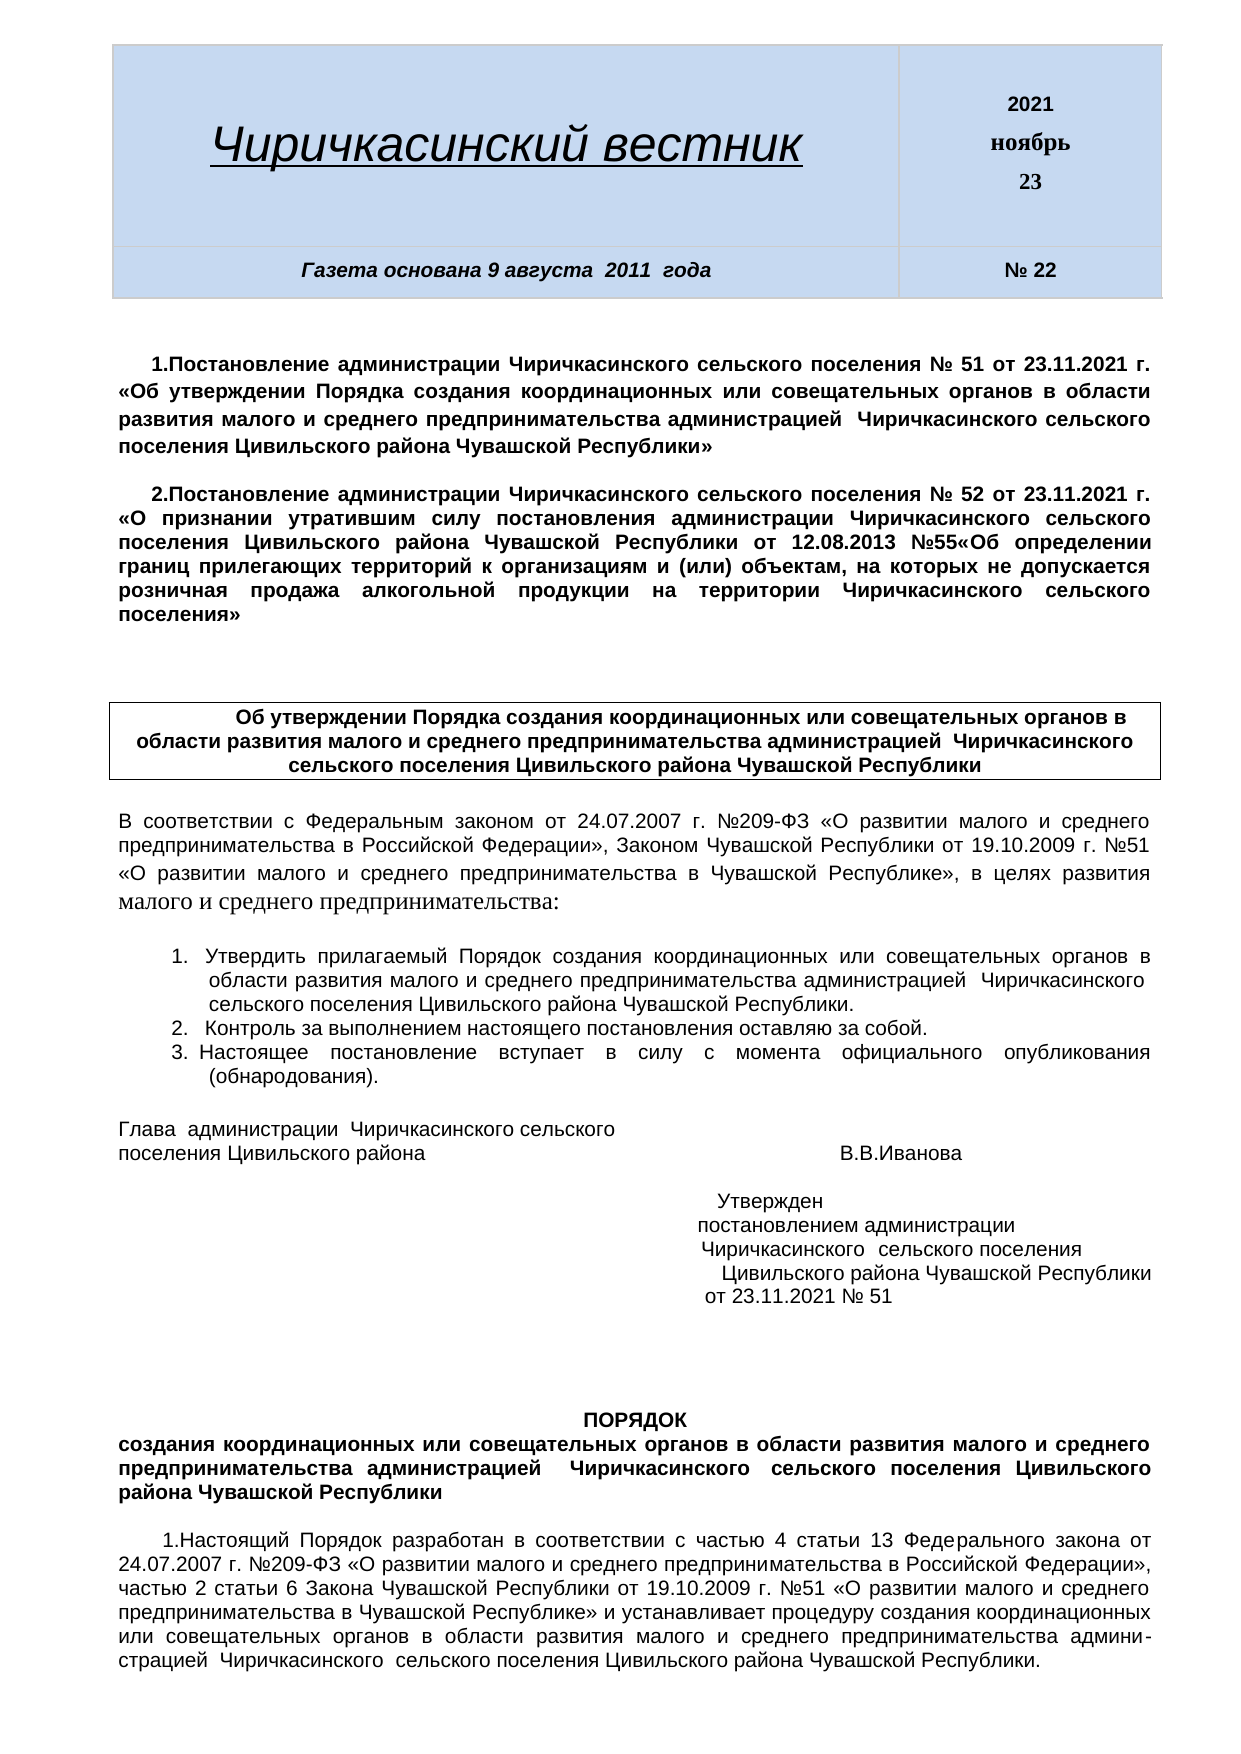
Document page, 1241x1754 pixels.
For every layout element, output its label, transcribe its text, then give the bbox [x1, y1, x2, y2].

text Об утверждении Порядка создания координационных или совещательных органов в области развития малого и среднего предпринимательства администрацией Чиричкасинского сельского поселения Цивильского района Чувашской Республики [110, 703, 1160, 779]
text постановлением администрации [118, 1212, 1152, 1236]
list Настоящее постановление вступает в силу с момента официального опубликования (обнародования). [171, 1039, 1152, 1087]
text Утвержден [118, 1188, 1152, 1212]
text ПОРЯДОК [118, 1408, 1152, 1432]
text 1.Настоящий Порядок разработан в соответствии с частью 4 статьи 13 Федерального закона от 24.07.2007 г. №209-ФЗ «О развитии малого и среднего предпринимательства в Российской Федерации», частью 2 статьи 6 Закона Чувашской Республики от 19.10.2009 г. №51 «О развитии малого и среднего предпринимательства в Чувашской Республике» и устанавливает процедуру создания координационных или совещательных органов в области развития малого и среднего предпринимательства администрацией Чиричкасинского сельского поселения Цивильского района Чувашской Республики. [118, 1528, 1152, 1672]
text создания координационных или совещательных органов в области развития малого и среднего предпринимательства администрацией Чиричкасинского сельского поселения Цивильского района Чувашской Республики [118, 1432, 1152, 1504]
list Контроль за выполнением настоящего постановления оставляю за собой. [171, 1016, 1152, 1039]
text 2.Постановление администрации Чиричкасинского сельского поселения № 52 от 23.11.2021 г. «О признании утратившим силу постановления администрации Чиричкасинского сельского поселения Цивильского района Чувашской Республики от 12.08.2013 №55«Об определении границ прилегающих территорий к организациям и (или) объектам, на которых не допускается розничная продажа алкогольной продукции на территории Чиричкасинского сельского поселения» [118, 482, 1152, 626]
text от 23.11.2021 № 51 [118, 1284, 1152, 1308]
table_cell № 22 [900, 247, 1161, 297]
text Цивильского района Чувашской Республики [118, 1260, 1152, 1284]
table_header Чиричкасинский вестник [114, 46, 898, 246]
text Чиричкасинского сельского поселения [118, 1236, 1152, 1260]
list 1.Постановление администрации Чиричкасинского сельского поселения № 51 от 23.11.2021 г. «Об утверждении Порядка создания координационных или совещательных органов в области развития малого и среднего предпринимательства администрацией Чиричкасинского сельского поселения Цивильского района Чувашской Республики» [118, 351, 1152, 458]
text В соответствии с Федеральным законом от 24.07.2007 г. №209-ФЗ «О развитии малого и среднего предпринимательства в Российской Федерации», Законом Чувашской Республики от 19.10.2009 г. №51 «О развитии малого и среднего предпринимательства в Чувашской Республике», в целях развития малого и среднего предпринимательства: [118, 809, 1152, 914]
text Глава администрации Чиричкасинского сельского [118, 1117, 1152, 1141]
table_header 2021 ноябрь 23 [900, 46, 1161, 246]
table_cell Газета основана 9 августа 2011 года [114, 247, 898, 297]
text поселения Цивильского района В.В.Иванова [118, 1141, 1152, 1164]
list Утвердить прилагаемый Порядок создания координационных или совещательных органов в области развития малого и среднего предпринимательства администрацией Чиричкасинского сельского поселения Цивильского района Чувашской Республики. [171, 944, 1152, 1016]
